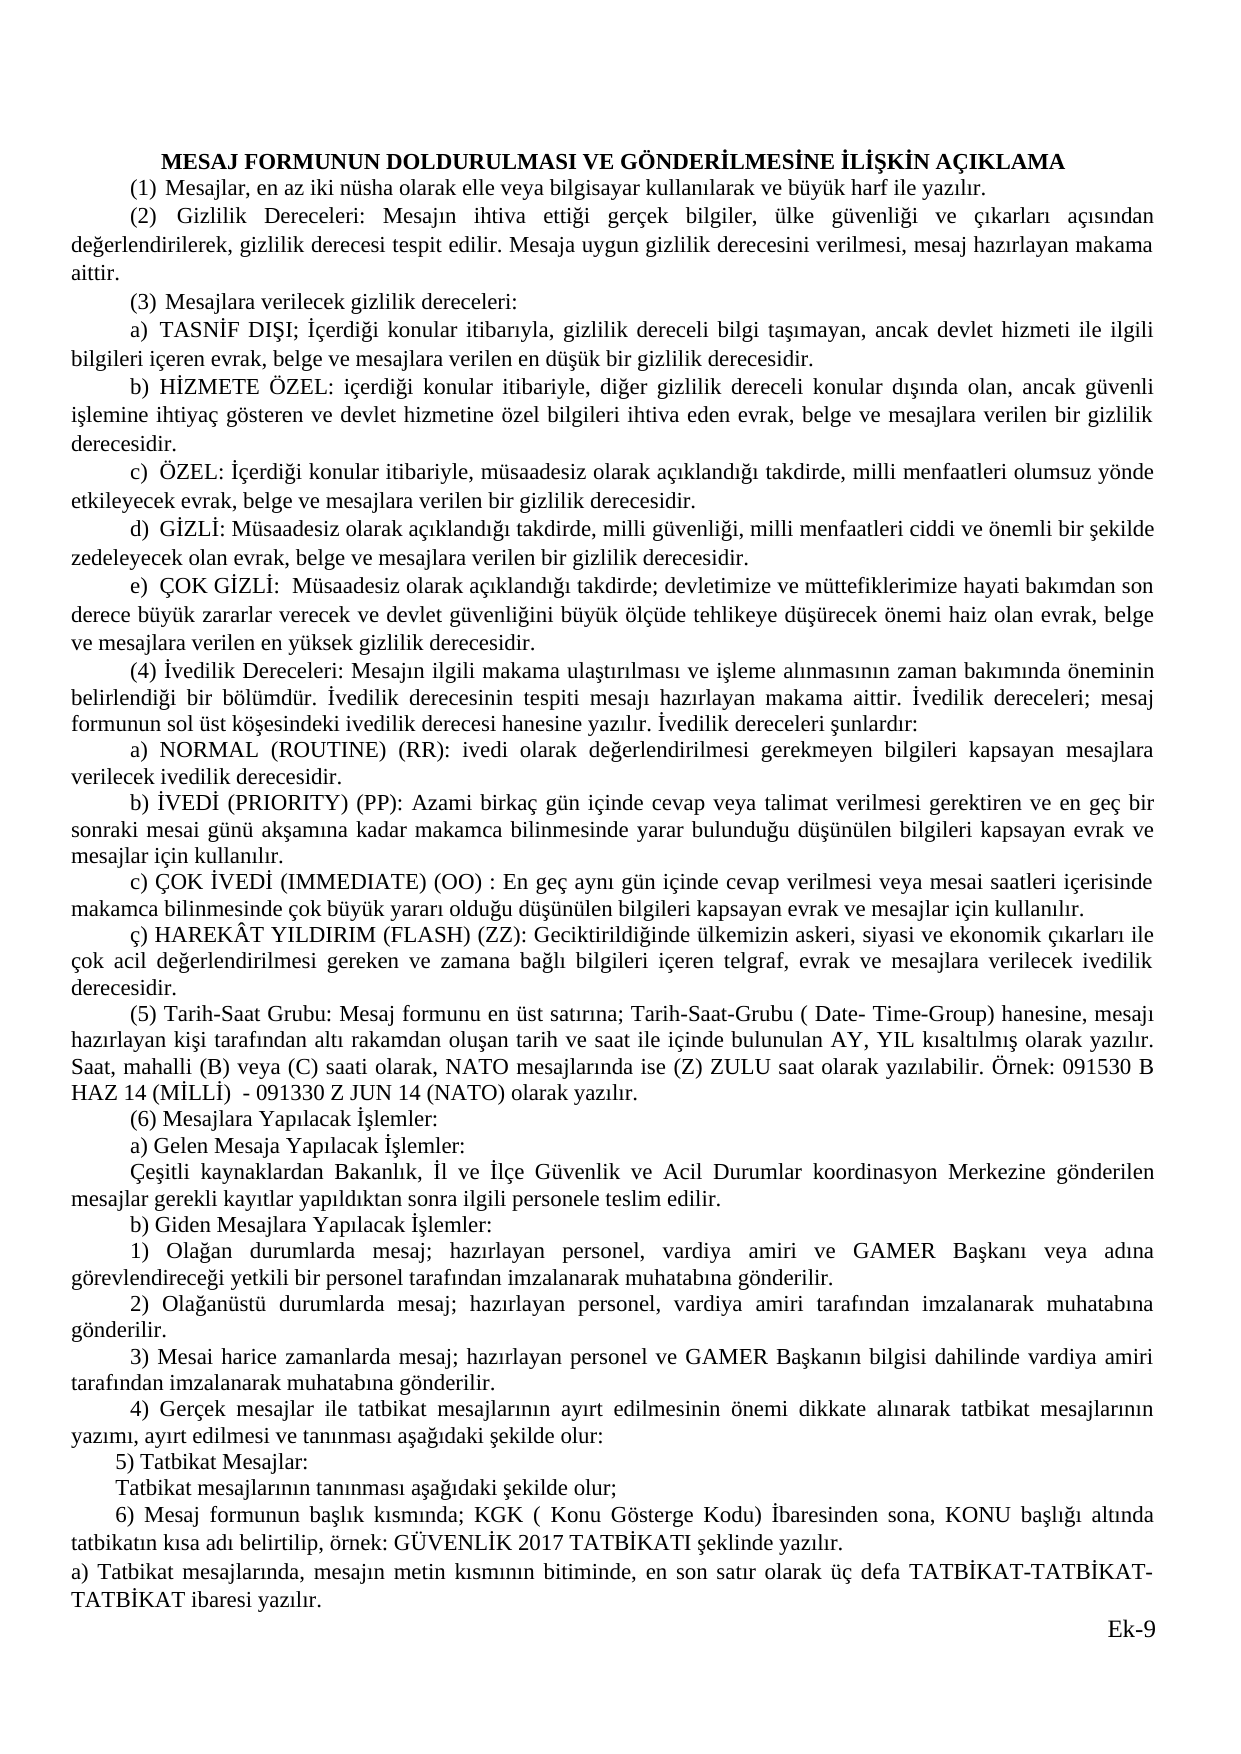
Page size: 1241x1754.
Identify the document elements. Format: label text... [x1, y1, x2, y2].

list ÖZEL: İçerdiği konular itibariyle, müsaadesiz olarak açıklandığı takdirde, milli menfaatleri olumsuz yönde etkileyecek evrak, belge ve mesajlara verilen bir gizlilik derecesidir. [71, 458, 1156, 513]
text MESAJ FORMUNUN DOLDURULMASI VE GÖNDERİLMESİNE İLİŞKİN AÇIKLAMA [71, 148, 1156, 174]
list 6) Mesaj formunun başlık kısmında; KGK ( Konu Gösterge Kodu) İbaresinden sona, KONU başlığı altında tatbikatın kısa adı belirtilip, örnek: GÜVENLİK 2017 TATBİKATI şeklinde yazılır. [71, 1501, 1156, 1556]
text a) NORMAL (ROUTINE) (RR): ivedi olarak değerlendirilmesi gerekmeyen bilgileri kapsayan mesajlara verilecek ivedilik derecesidir. [71, 737, 1156, 789]
list HİZMETE ÖZEL: içerdiği konular itibariyle, diğer gizlilik dereceli konular dışında olan, ancak güvenli işlemine ihtiyaç gösteren ve devlet hizmetine özel bilgileri ihtiva eden evrak, belge ve mesajlara verilen bir gizlilik derecesidir. [71, 373, 1156, 456]
text Ek-9 [86, 1614, 1156, 1643]
text c) ÇOK İVEDİ (IMMEDIATE) (OO) : En geç aynı gün içinde cevap verilmesi veya mesai saatleri içerisinde makamca bilinmesinde çok büyük yararı olduğu düşünülen bilgileri kapsayan evrak ve mesajlar için kullanılır. [71, 868, 1156, 921]
text 4) Gerçek mesajlar ile tatbikat mesajlarının ayırt edilmesinin önemi dikkate alınarak tatbikat mesajlarının yazımı, ayırt edilmesi ve tanınması aşağıdaki şekilde olur: [71, 1395, 1156, 1448]
text b) İVEDİ (PRIORITY) (PP): Azami birkaç gün içinde cevap veya talimat verilmesi gerektiren ve en geç bir sonraki mesai günü akşamına kadar makamca bilinmesinde yarar bulunduğu düşünülen bilgileri kapsayan evrak ve mesajlar için kullanılır. [71, 789, 1156, 868]
list Mesajlara verilecek gizlilik dereceleri: [71, 288, 1156, 314]
text b) Giden Mesajlara Yapılacak İşlemler: [71, 1211, 1156, 1237]
text 3) Mesai harice zamanlarda mesaj; hazırlayan personel ve GAMER Başkanın bilgisi dahilinde vardiya amiri tarafından imzalanarak muhatabına gönderilir. [71, 1343, 1156, 1395]
text (5) Tarih-Saat Grubu: Mesaj formunu en üst satırına; Tarih-Saat-Grubu ( Date- Time-Group) hanesine, mesajı hazırlayan kişi tarafından altı rakamdan oluşan tarih ve saat ile içinde bulunulan AY, YIL kısaltılmış olarak yazılır. Saat, mahalli (B) veya (C) saati olarak, NATO mesajlarında ise (Z) ZULU saat olarak yazılabilir. Örnek: 091530 B HAZ 14 (MİLLİ) - 091330 Z JUN 14 (NATO) olarak yazılır. [71, 1000, 1156, 1106]
text Çeşitli kaynaklardan Bakanlık, İl ve İlçe Güvenlik ve Acil Durumlar koordinasyon Merkezine gönderilen mesajlar gerekli kayıtlar yapıldıktan sonra ilgili personele teslim edilir. [71, 1158, 1156, 1211]
text 1) Olağan durumlarda mesaj; hazırlayan personel, vardiya amiri ve GAMER Başkanı veya adına görevlendireceği yetkili bir personel tarafından imzalanarak muhatabına gönderilir. [71, 1237, 1156, 1290]
list Gizlilik Dereceleri: Mesajın ihtiva ettiği gerçek bilgiler, ülke güvenliği ve çıkarları açısından değerlendirilerek, gizlilik derecesi tespit edilir. Mesaja uygun gizlilik derecesini verilmesi, mesaj hazırlayan makama aittir. [71, 202, 1156, 286]
text 5) Tatbikat Mesajlar: [71, 1448, 1156, 1474]
list TASNİF DIŞI; İçerdiği konular itibarıyla, gizlilik dereceli bilgi taşımayan, ancak devlet hizmeti ile ilgili bilgileri içeren evrak, belge ve mesajlara verilen en düşük bir gizlilik derecesidir. [71, 316, 1156, 371]
list GİZLİ: Müsaadesiz olarak açıklandığı takdirde, milli güvenliği, milli menfaatleri ciddi ve önemli bir şekilde zedeleyecek olan evrak, belge ve mesajlara verilen bir gizlilik derecesidir. [71, 515, 1156, 570]
list Mesajlar, en az iki nüsha olarak elle veya bilgisayar kullanılarak ve büyük harf ile yazılır. [71, 174, 1156, 200]
text (4) İvedilik Dereceleri: Mesajın ilgili makama ulaştırılması ve işleme alınmasının zaman bakımında öneminin belirlendiği bir bölümdür. İvedilik derecesinin tespiti mesajı hazırlayan makama aittir. İvedilik dereceleri; mesaj formunun sol üst köşesindeki ivedilik derecesi hanesine yazılır. İvedilik dereceleri şunlardır: [71, 657, 1156, 737]
text ç) HAREKÂT YILDIRIM (FLASH) (ZZ): Geciktirildiğinde ülkemizin askeri, siyasi ve ekonomik çıkarları ile çok acil değerlendirilmesi gereken ve zamana bağlı bilgileri içeren telgraf, evrak ve mesajlara verilecek ivedilik derecesidir. [71, 921, 1156, 1000]
text a) Gelen Mesaja Yapılacak İşlemler: [71, 1132, 1156, 1158]
text 2) Olağanüstü durumlarda mesaj; hazırlayan personel, vardiya amiri tarafından imzalanarak muhatabına gönderilir. [71, 1290, 1156, 1343]
list ÇOK GİZLİ: Müsaadesiz olarak açıklandığı takdirde; devletimize ve müttefiklerimize hayati bakımdan son derece büyük zararlar verecek ve devlet güvenliğini büyük ölçüde tehlikeye düşürecek önemi haiz olan evrak, belge ve mesajlara verilen en yüksek gizlilik derecesidir. [71, 572, 1156, 655]
text (6) Mesajlara Yapılacak İşlemler: [71, 1106, 1156, 1132]
list a) Tatbikat mesajlarında, mesajın metin kısmının bitiminde, en son satır olarak üç defa TATBİKAT-TATBİKAT-TATBİKAT ibaresi yazılır. [71, 1558, 1156, 1612]
text Tatbikat mesajlarının tanınması aşağıdaki şekilde olur; [71, 1474, 1156, 1501]
